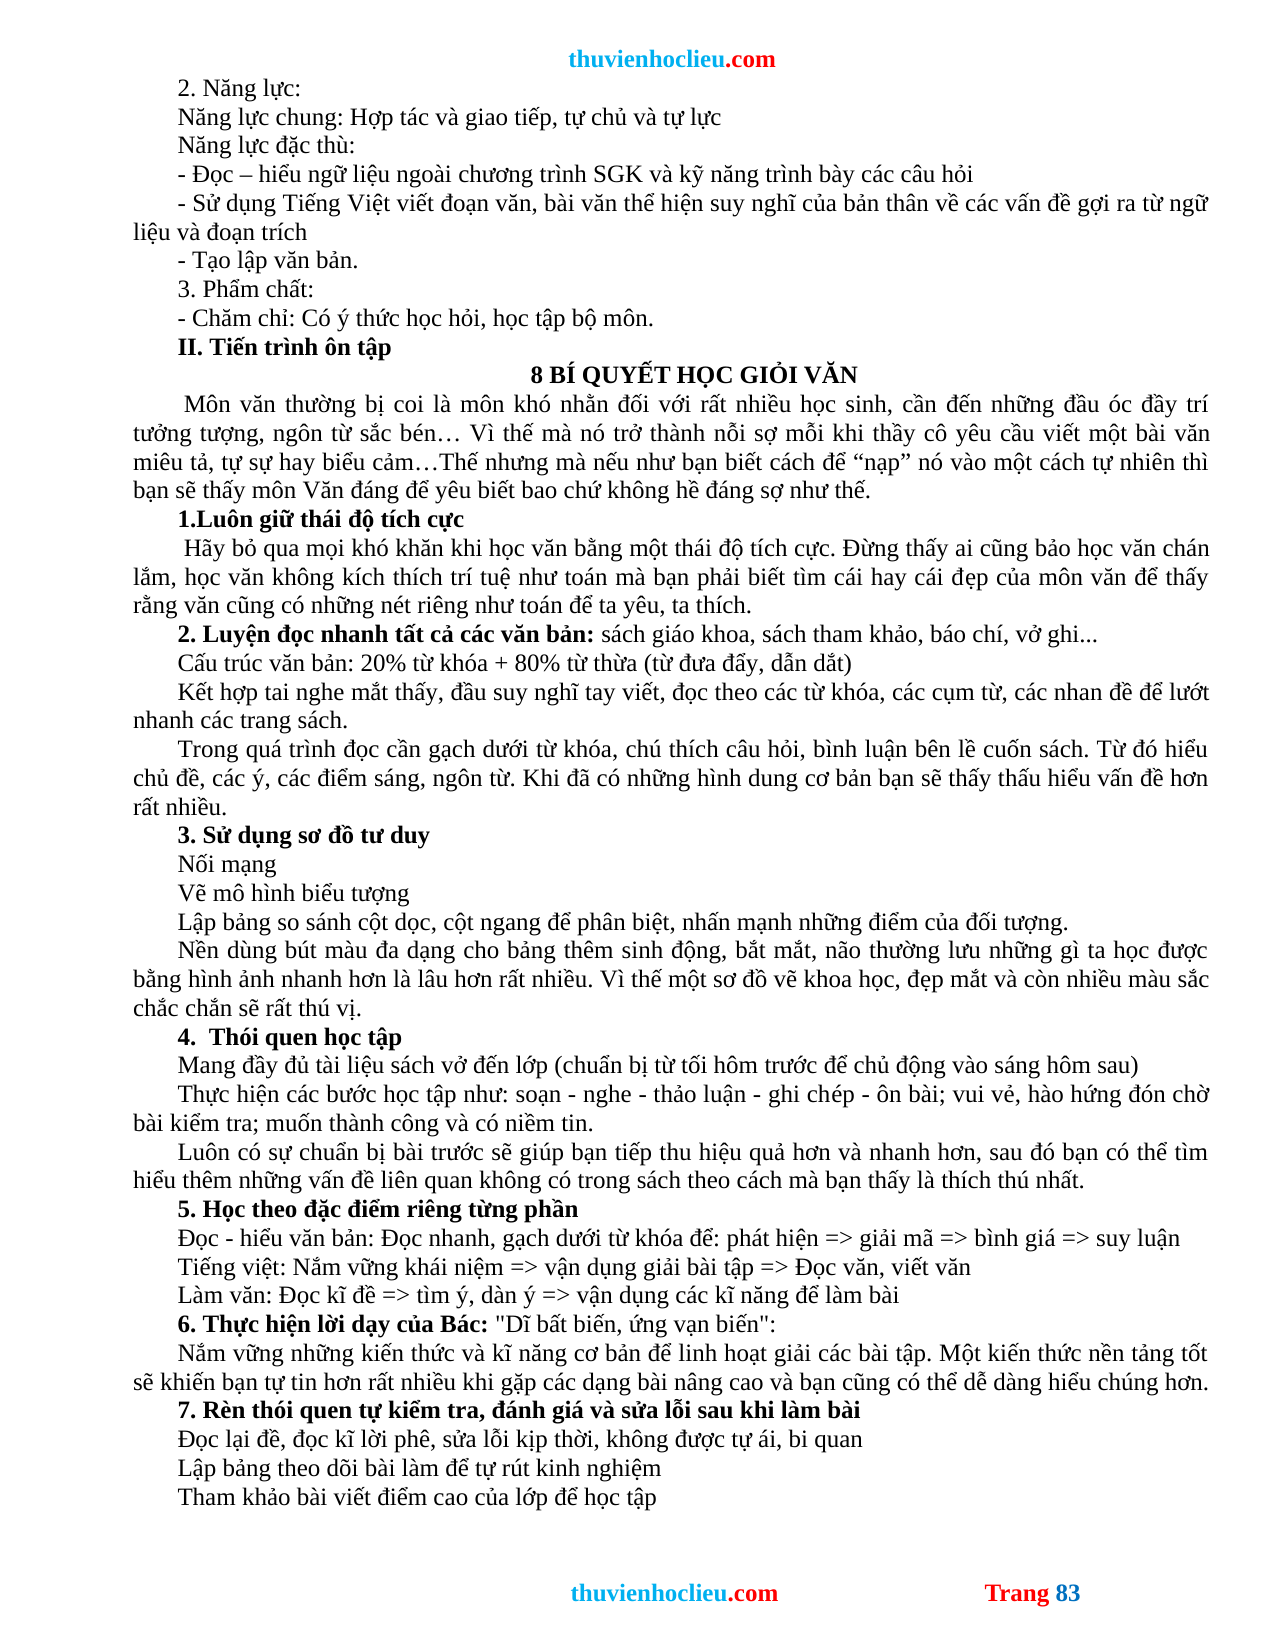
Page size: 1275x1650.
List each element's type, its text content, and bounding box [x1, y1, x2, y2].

text 3. Phẩm chất: [133, 274, 1211, 303]
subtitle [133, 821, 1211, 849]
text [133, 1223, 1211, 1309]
text Năng lực đặc thù: [133, 131, 1211, 159]
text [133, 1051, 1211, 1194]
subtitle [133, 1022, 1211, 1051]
subtitle 1.Luôn giữ thái độ tích cực [133, 504, 1211, 533]
text - Chăm chỉ: Có ý thức học hỏi, học tập bộ môn. [133, 303, 1211, 332]
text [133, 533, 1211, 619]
text - Đọc – hiểu ngữ liệu ngoài chương trình SGK và kỹ năng trình bày các câu hỏi [133, 159, 1211, 188]
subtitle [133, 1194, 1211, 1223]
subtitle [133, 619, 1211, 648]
text 2. Năng lực: [133, 73, 1211, 102]
text Môn văn thường bị coi là môn khó nhằn đối với rất nhiều học sinh, cần đến những đầu óc đầy trí tưởng tượng, ngôn từ sắc bén… Vì thế mà nó trở thành nỗi sợ mỗi khi thầy cô yêu cầu viết một bài văn miêu tả, tự sự hay biểu cảm…Thế nhưng mà nếu như bạn biết cách để “nạp” nó vào một cách tự nhiên thì bạn sẽ thấy môn Văn đáng để yêu biết bao chứ không hề đáng sợ như thế. [133, 389, 1211, 504]
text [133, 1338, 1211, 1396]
text - Sử dụng Tiếng Việt viết đoạn văn, bài văn thể hiện suy nghĩ của bản thân về các vấn đề gợi ra từ ngữ liệu và đoạn trích [133, 188, 1211, 246]
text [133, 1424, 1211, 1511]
subtitle 8 BÍ QUYẾT HỌC GIỎI VĂN [133, 361, 1211, 389]
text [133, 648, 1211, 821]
text Năng lực chung: Hợp tác và giao tiếp, tự chủ và tự lực [133, 102, 1211, 131]
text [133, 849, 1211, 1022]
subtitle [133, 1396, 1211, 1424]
text II. Tiến trình ôn tập [133, 332, 1211, 361]
text - Tạo lập văn bản. [133, 246, 1211, 274]
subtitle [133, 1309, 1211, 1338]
